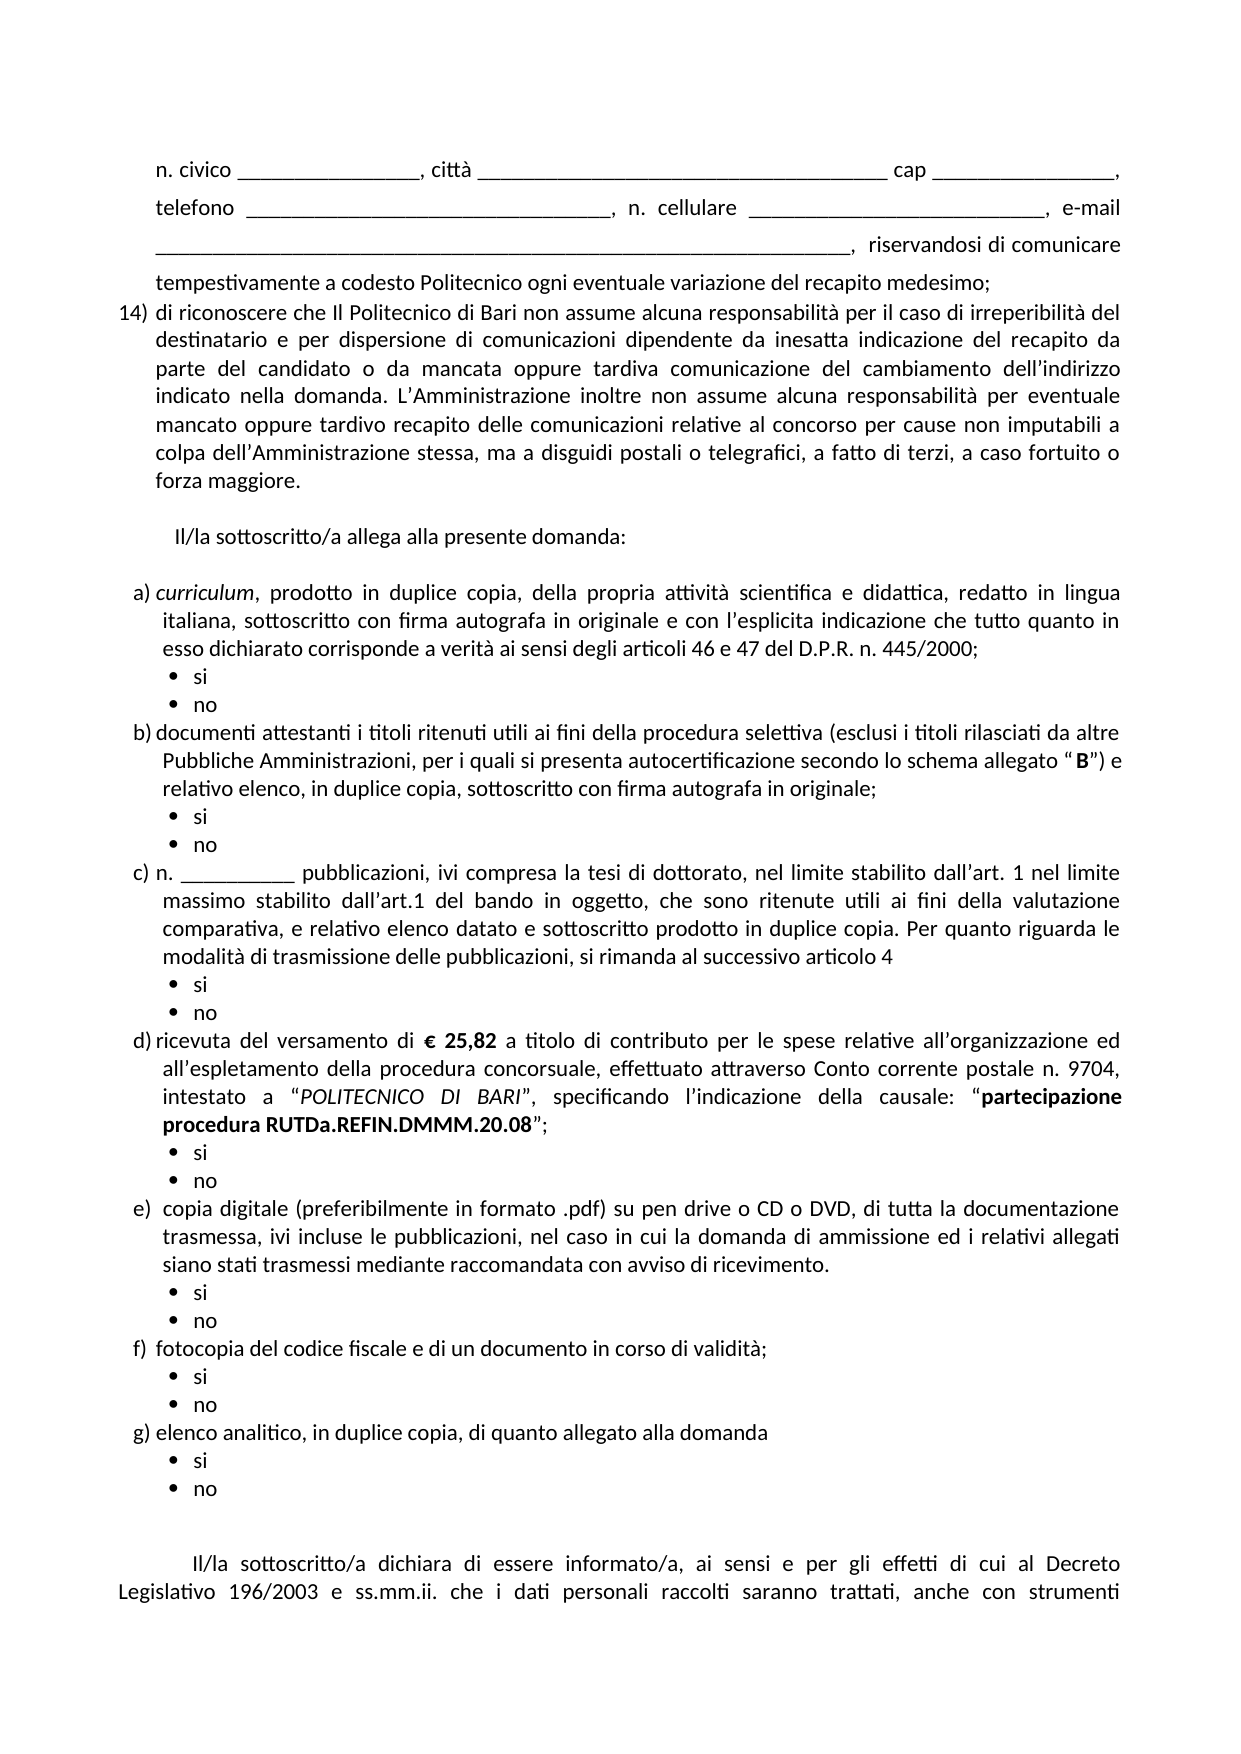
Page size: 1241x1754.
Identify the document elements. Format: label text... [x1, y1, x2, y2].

list documenti attestanti i titoli ritenuti utili ai fini della procedura selettiva (esclusi i titoli rilasciati da altre Pubbliche Amministrazioni, per i quali si presenta autocertificazione secondo lo schema allegato “B”) e relativo elenco, in duplice copia, sottoscritto con firma autografa in originale; [133, 718, 1122, 802]
list si [169, 1362, 1122, 1390]
list di riconoscere che Il Politecnico di Bari non assume alcuna responsabilità per il caso di irreperibilità del destinatario e per dispersione di comunicazioni dipendente da inesatta indicazione del recapito da parte del candidato o da mancata oppure tardiva comunicazione del cambiamento dell’indirizzo indicato nella domanda. L’Amministrazione inoltre non assume alcuna responsabilità per eventuale mancato oppure tardivo recapito delle comunicazioni relative al concorso per cause non imputabili a colpa dell’Amministrazione stessa, ma a disguidi postali o telegrafici, a fatto di terzi, a caso fortuito o forza maggiore. [118, 298, 1122, 494]
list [118, 148, 1122, 298]
list si [169, 1278, 1122, 1306]
list no [169, 1390, 1122, 1418]
list copia digitale (preferibilmente in formato .pdf) su pen drive o CD o DVD, di tutta la documentazione trasmessa, ivi incluse le pubblicazioni, nel caso in cui la domanda di ammissione ed i relativi allegati siano stati trasmessi mediante raccomandata con avviso di ricevimento. [133, 1194, 1122, 1278]
list fotocopia del codice fiscale e di un documento in corso di validità; [133, 1334, 1122, 1362]
list si [169, 1446, 1122, 1474]
list no [169, 1166, 1122, 1194]
list no [169, 830, 1122, 858]
list si [169, 802, 1122, 830]
list no [169, 690, 1122, 718]
list no [169, 1306, 1122, 1334]
list no [169, 998, 1122, 1026]
list si [169, 1138, 1122, 1166]
list si [169, 970, 1122, 998]
text Il/la sottoscritto/a allega alla presente domanda: [118, 522, 1122, 550]
list n. __________ pubblicazioni, ivi compresa la tesi di dottorato, nel limite stabilito dall’art. 1 nel limite massimo stabilito dall’art.1 del bando in oggetto, che sono ritenute utili ai fini della valutazione comparativa, e relativo elenco datato e sottoscritto prodotto in duplice copia. Per quanto riguarda le modalità di trasmissione delle pubblicazioni, si rimanda al successivo articolo 4 [133, 858, 1122, 970]
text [118, 1549, 1122, 1605]
list elenco analitico, in duplice copia, di quanto allegato alla domanda [133, 1418, 1122, 1446]
list si [169, 662, 1122, 690]
list no [169, 1474, 1122, 1502]
list ricevuta del versamento di € 25,82 a titolo di contributo per le spese relative all’organizzazione ed all’espletamento della procedura concorsuale, effettuato attraverso Conto corrente postale n. 9704, intestato a “POLITECNICO DI BARI”, specificando l’indicazione della causale: “partecipazione procedura RUTDa.REFIN.DMMM.20.08”; [133, 1026, 1122, 1138]
list curriculum, prodotto in duplice copia, della propria attività scientifica e didattica, redatto in lingua italiana, sottoscritto con firma autografa in originale e con l’esplicita indicazione che tutto quanto in esso dichiarato corrisponde a verità ai sensi degli articoli 46 e 47 del D.P.R. n. 445/2000; [133, 578, 1122, 662]
